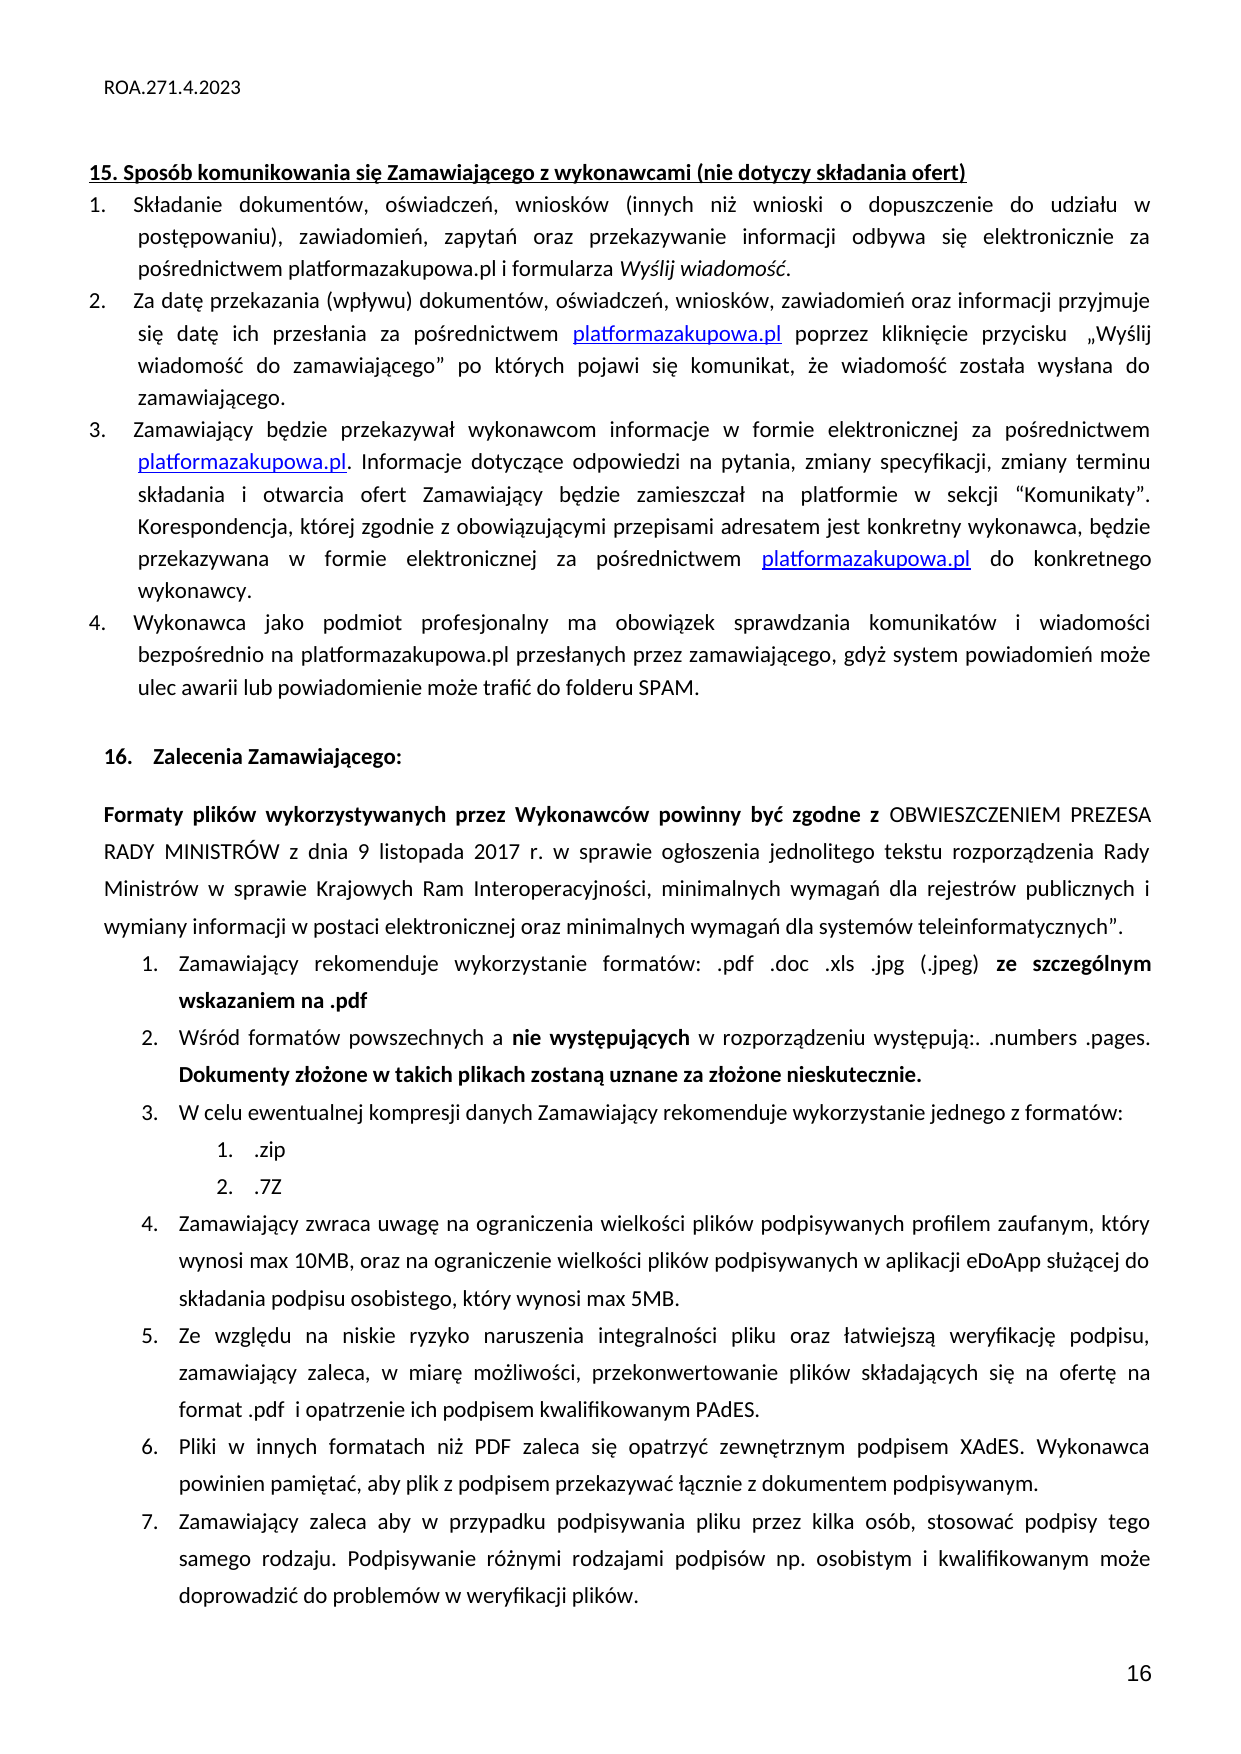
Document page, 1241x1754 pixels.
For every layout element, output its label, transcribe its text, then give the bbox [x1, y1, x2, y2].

list Ze względu na niskie ryzyko naruszenia integralności pliku oraz łatwiejszą weryfikację podpisu, zamawiający zaleca, w miarę możliwości, przekonwertowanie plików składających się na ofertę na format .pdf i opatrzenie ich podpisem kwalifikowanym PAdES. [141, 1321, 1152, 1423]
list Zalecenia Zamawiającego: [103, 742, 1152, 770]
list .zip [216, 1135, 1152, 1163]
list Pliki w innych formatach niż PDF zaleca się opatrzyć zewnętrznym podpisem XAdES. Wykonawca powinien pamiętać, aby plik z podpisem przekazywać łącznie z dokumentem podpisywanym. [141, 1432, 1152, 1498]
list Wykonawca jako podmiot profesjonalny ma obowiązek sprawdzania komunikatów i wiadomości bezpośrednio na platformazakupowa.pl przesłanych przez zamawiającego, gdyż system powiadomień może ulec awarii lub powiadomienie może trafić do folderu SPAM. [89, 608, 1152, 701]
list 15. Sposób komunikowania się Zamawiającego z wykonawcami (nie dotyczy składania ofert) [89, 158, 1152, 186]
list Zamawiający będzie przekazywał wykonawcom informacje w formie elektronicznej za pośrednictwem platformazakupowa.pl. Informacje dotyczące odpowiedzi na pytania, zmiany specyfikacji, zmiany terminu składania i otwarcia ofert Zamawiający będzie zamieszczał na platformie w sekcji “Komunikaty”. Korespondencja, której zgodnie z obowiązującymi przepisami adresatem jest konkretny wykonawca, będzie przekazywana w formie elektronicznej za pośrednictwem platformazakupowa.pl do konkretnego wykonawcy. [89, 415, 1152, 604]
list Wśród formatów powszechnych a nie występujących w rozporządzeniu występują:. .numbers .pages. Dokumenty złożone w takich plikach zostaną uznane za złożone nieskutecznie. [141, 1023, 1152, 1088]
list Za datę przekazania (wpływu) dokumentów, oświadczeń, wniosków, zawiadomień oraz informacji przyjmuje się datę ich przesłania za pośrednictwem platformazakupowa.pl poprzez kliknięcie przycisku „Wyślij wiadomość do zamawiającego” po których pojawi się komunikat, że wiadomość została wysłana do zamawiającego. [89, 287, 1152, 411]
list .7Z [216, 1172, 1152, 1200]
list W celu ewentualnej kompresji danych Zamawiający rekomenduje wykorzystanie jednego z formatów: [141, 1098, 1152, 1126]
text Formaty plików wykorzystywanych przez Wykonawców powinny być zgodne z OBWIESZCZENIEM PREZESA RADY MINISTRÓW z dnia 9 listopada 2017 r. w sprawie ogłoszenia jednolitego tekstu rozporządzenia Rady Ministrów w sprawie Krajowych Ram Interoperacyjności, minimalnych wymagań dla rejestrów publicznych i wymiany informacji w postaci elektronicznej oraz minimalnych wymagań dla systemów teleinformatycznych”. [103, 800, 1152, 940]
list Składanie dokumentów, oświadczeń, wniosków (innych niż wnioski o dopuszczenie do udziału w postępowaniu), zawiadomień, zapytań oraz przekazywanie informacji odbywa się elektronicznie za pośrednictwem platformazakupowa.pl i formularza Wyślij wiadomość. [89, 190, 1152, 282]
list Zamawiający zwraca uwagę na ograniczenia wielkości plików podpisywanych profilem zaufanym, który wynosi max 10MB, oraz na ograniczenie wielkości plików podpisywanych w aplikacji eDoApp służącej do składania podpisu osobistego, który wynosi max 5MB. [141, 1209, 1152, 1312]
list Zamawiający rekomenduje wykorzystanie formatów: .pdf .doc .xls .jpg (.jpeg) ze szczególnym wskazaniem na .pdf [141, 949, 1152, 1014]
list Zamawiający zaleca aby w przypadku podpisywania pliku przez kilka osób, stosować podpisy tego samego rodzaju. Podpisywanie różnymi rodzajami podpisów np. osobistym i kwalifikowanym może doprowadzić do problemów w weryfikacji plików. [141, 1507, 1152, 1609]
